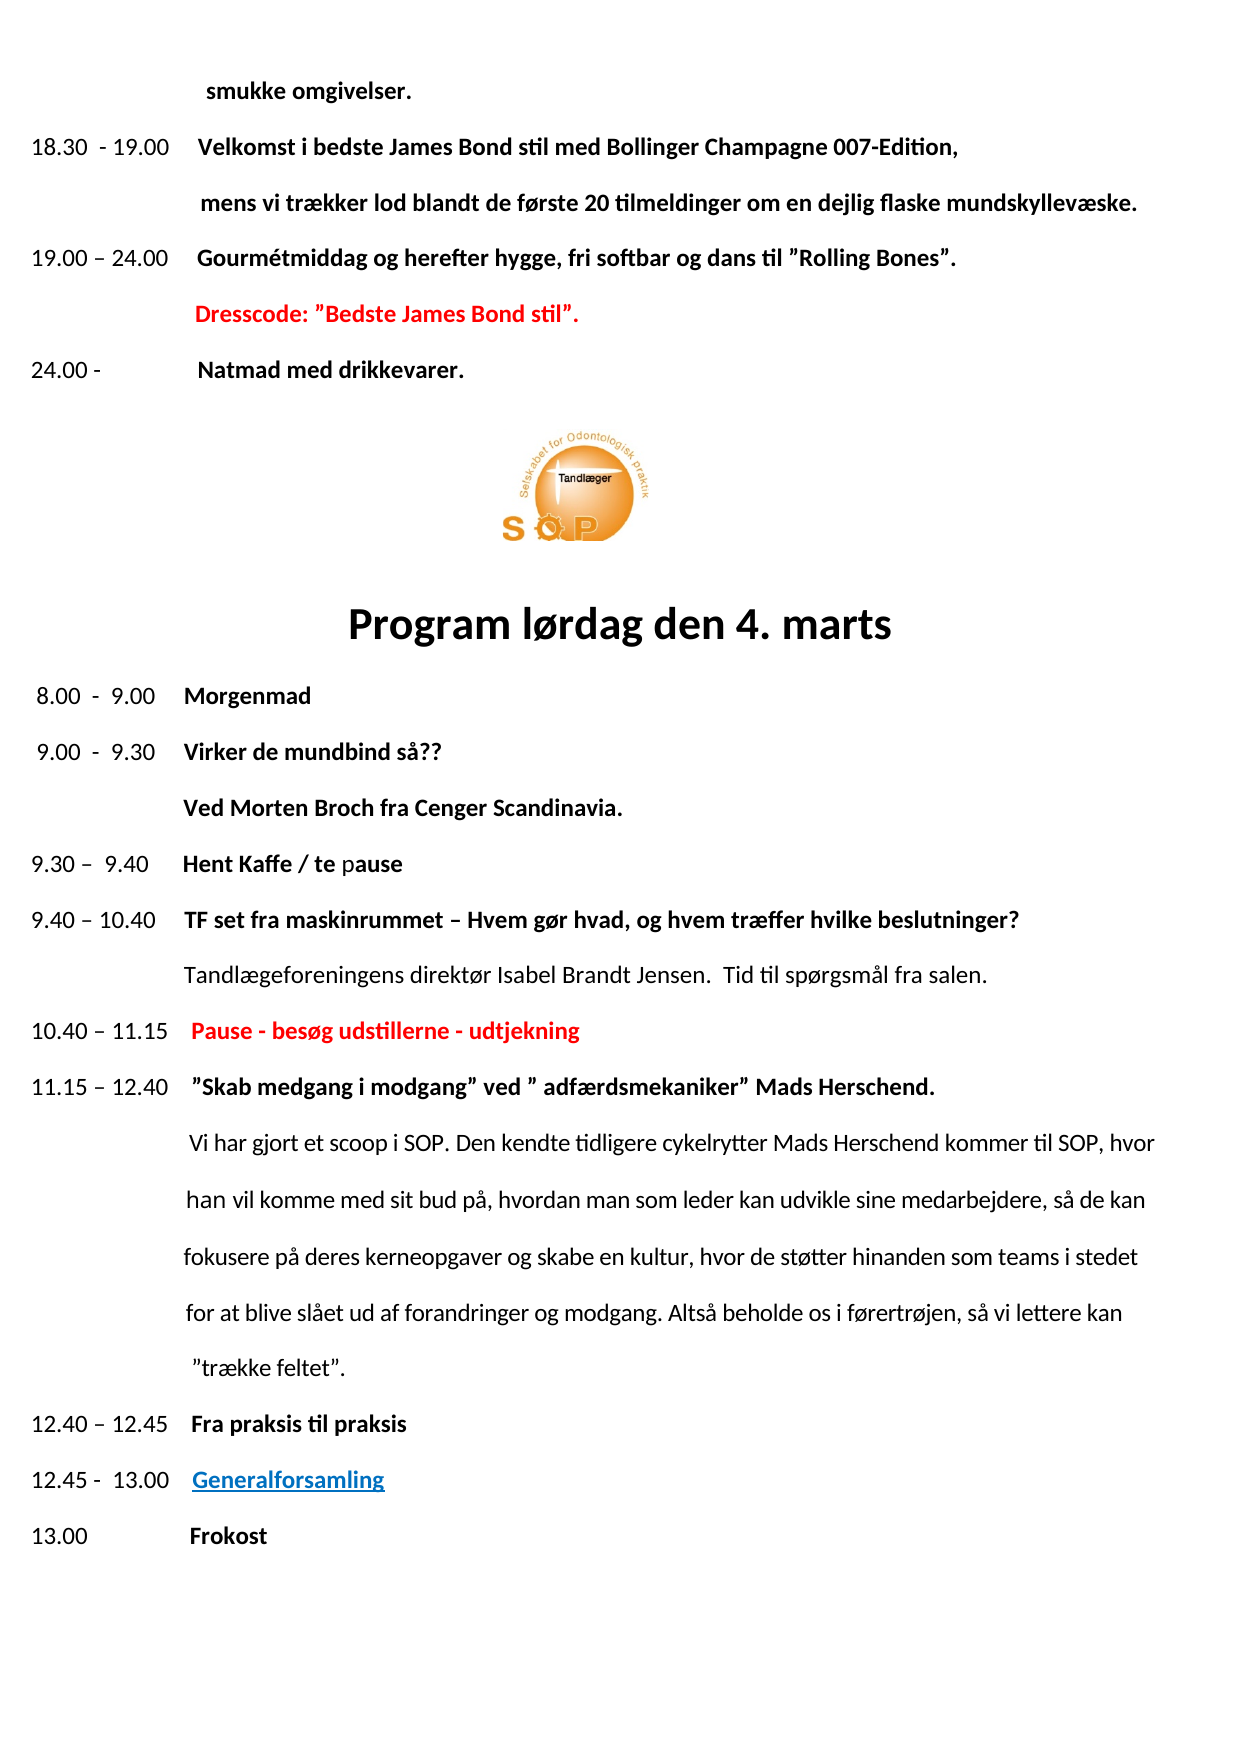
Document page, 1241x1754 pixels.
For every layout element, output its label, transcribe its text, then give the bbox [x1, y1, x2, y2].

picture [501, 429, 649, 539]
text mens vi trækker lod blandt de første 20 tilmeldinger om en dejlig flaske mundskyllevæske. [31, 187, 1165, 217]
text 24.00 - Natmad med drikkevarer. [31, 354, 1165, 385]
text Vi har gjort et scoop i SOP. Den kendte tidligere cykelrytter Mads Herschend kommer til SOP, hvor [31, 1127, 1165, 1158]
text for at blive slået ud af forandringer og modgang. Altså beholde os i førertrøjen, så vi lettere kan [31, 1297, 1165, 1327]
text 13.00 Frokost [31, 1520, 1165, 1551]
text han vil komme med sit bud på, hvordan man som leder kan udvikle sine medarbejdere, så de kan [31, 1184, 1165, 1215]
text smukke omgivelser. [31, 75, 1165, 106]
text Ved Morten Broch fra Cenger Scandinavia. [31, 792, 1165, 823]
text Dresscode: ”Bedste James Bond stil”. [31, 298, 1165, 329]
text 12.40 – 12.45 Fra praksis til praksis [31, 1408, 1165, 1439]
text Tandlægeforeningens direktør Isabel Brandt Jensen. Tid til spørgsmål fra salen. [31, 959, 1165, 990]
text 9.40 – 10.40 TF set fra maskinrummet – Hvem gør hvad, og hvem træffer hvilke beslutninger? [31, 904, 1165, 934]
text Program lørdag den 4. marts [75, 595, 1165, 651]
text 18.30 - 19.00 Velkomst i bedste James Bond stil med Bollinger Champagne 007-Edition, [31, 131, 1165, 161]
text ”trække feltet”. [31, 1352, 1165, 1383]
text 12.45 - 13.00 Generalforsamling [31, 1464, 1165, 1495]
text fokusere på deres kerneopgaver og skabe en kultur, hvor de støtter hinanden som teams i stedet [31, 1241, 1165, 1271]
text 19.00 – 24.00 Gourmétmiddag og herefter hygge, fri softbar og dans til ”Rolling Bones”. [31, 242, 1165, 273]
text 9.00 - 9.30 Virker de mundbind så?? [31, 736, 1165, 767]
text 8.00 - 9.00 Morgenmad [31, 680, 1165, 711]
text 10.40 – 11.15 Pause - besøg udstillerne - udtjekning [31, 1015, 1165, 1046]
text 9.30 – 9.40 Hent Kaffe / te pause [31, 848, 1165, 878]
text 11.15 – 12.40 ”Skab medgang i modgang” ved ” adfærdsmekaniker” Mads Herschend. [31, 1071, 1165, 1102]
